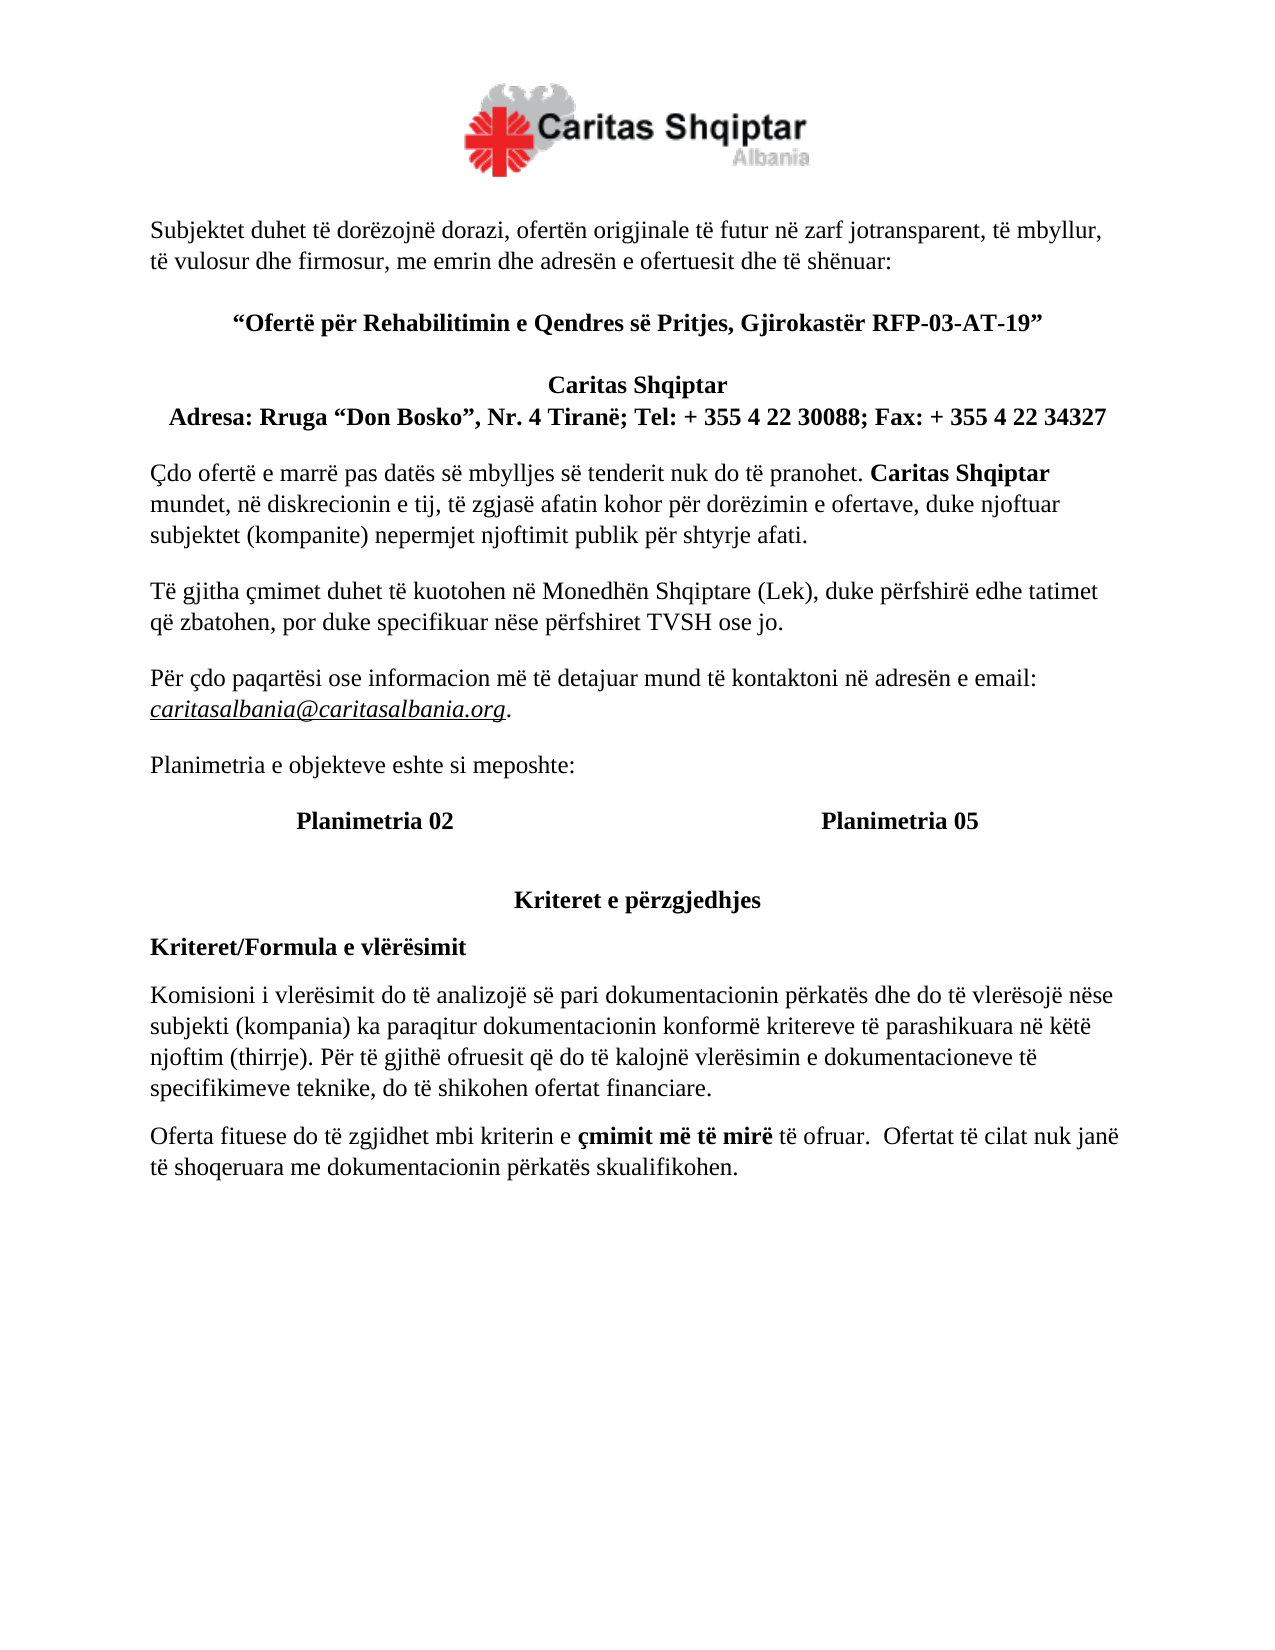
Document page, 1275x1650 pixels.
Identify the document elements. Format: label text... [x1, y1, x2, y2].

text Planimetria 02 [150, 806, 600, 835]
text Oferta fituese do të zgjidhet mbi kriterin e çmimit më të mirë të ofruar. Ofertat të cilat nuk janë të shoqeruara me dokumentacionin përkatës skualifikohen. [150, 1121, 1125, 1181]
picture [449, 75, 826, 185]
text Komisioni i vlerësimit do të analizojë së pari dokumentacionin përkatës dhe do të vlerësojë nëse subjekti (kompania) ka paraqitur dokumentacionin konformë kritereve të parashikuara në këtë njoftim (thirrje). Për të gjithë ofruesit që do të kalojnë vlerësimin e dokumentacioneve të specifikimeve teknike, do të shikohen ofertat financiare. [150, 980, 1125, 1102]
text “Ofertë për Rehabilitimin e Qendres së Pritjes, Gjirokastër RFP-03-AT-19” [150, 308, 1125, 337]
text Të gjitha çmimet duhet të kuotohen në Monedhën Shqiptare (Lek), duke përfshirë edhe tatimet që zbatohen, por duke specifikuar nëse përfshiret TVSH ose jo. [150, 576, 1125, 636]
text Adresa: Rruga “Don Bosko”, Nr. 4 Tiranë; Tel: + 355 4 22 30088; Fax: + 355 4 22 34327 [150, 402, 1125, 430]
text Kriteret e përzgjedhjes [150, 885, 1125, 913]
text Për çdo paqartësi ose informacion më të detajuar mund të kontaktoni në adresën e email: caritasalbania@caritasalbania.org. [150, 663, 1125, 723]
text Planimetria e objekteve eshte si meposhte: [150, 750, 1125, 779]
text Subjektet duhet të dorëzojnë dorazi, ofertën origjinale të futur në zarf jotransparent, të mbyllur, të vulosur dhe firmosur, me emrin dhe adresën e ofertuesit dhe të shënuar: [150, 215, 1125, 275]
text Çdo ofertë e marrë pas datës së mbylljes së tenderit nuk do të pranohet. Caritas Shqiptar mundet, në diskrecionin e tij, të zgjasë afatin kohor për dorëzimin e ofertave, duke njoftuar subjektet (kompanite) nepermjet njoftimit publik për shtyrje afati. [150, 458, 1125, 548]
text Planimetria 05 [675, 806, 1125, 835]
text Kriteret/Formula e vlërësimit [150, 932, 1125, 961]
text Caritas Shqiptar [150, 371, 1125, 399]
